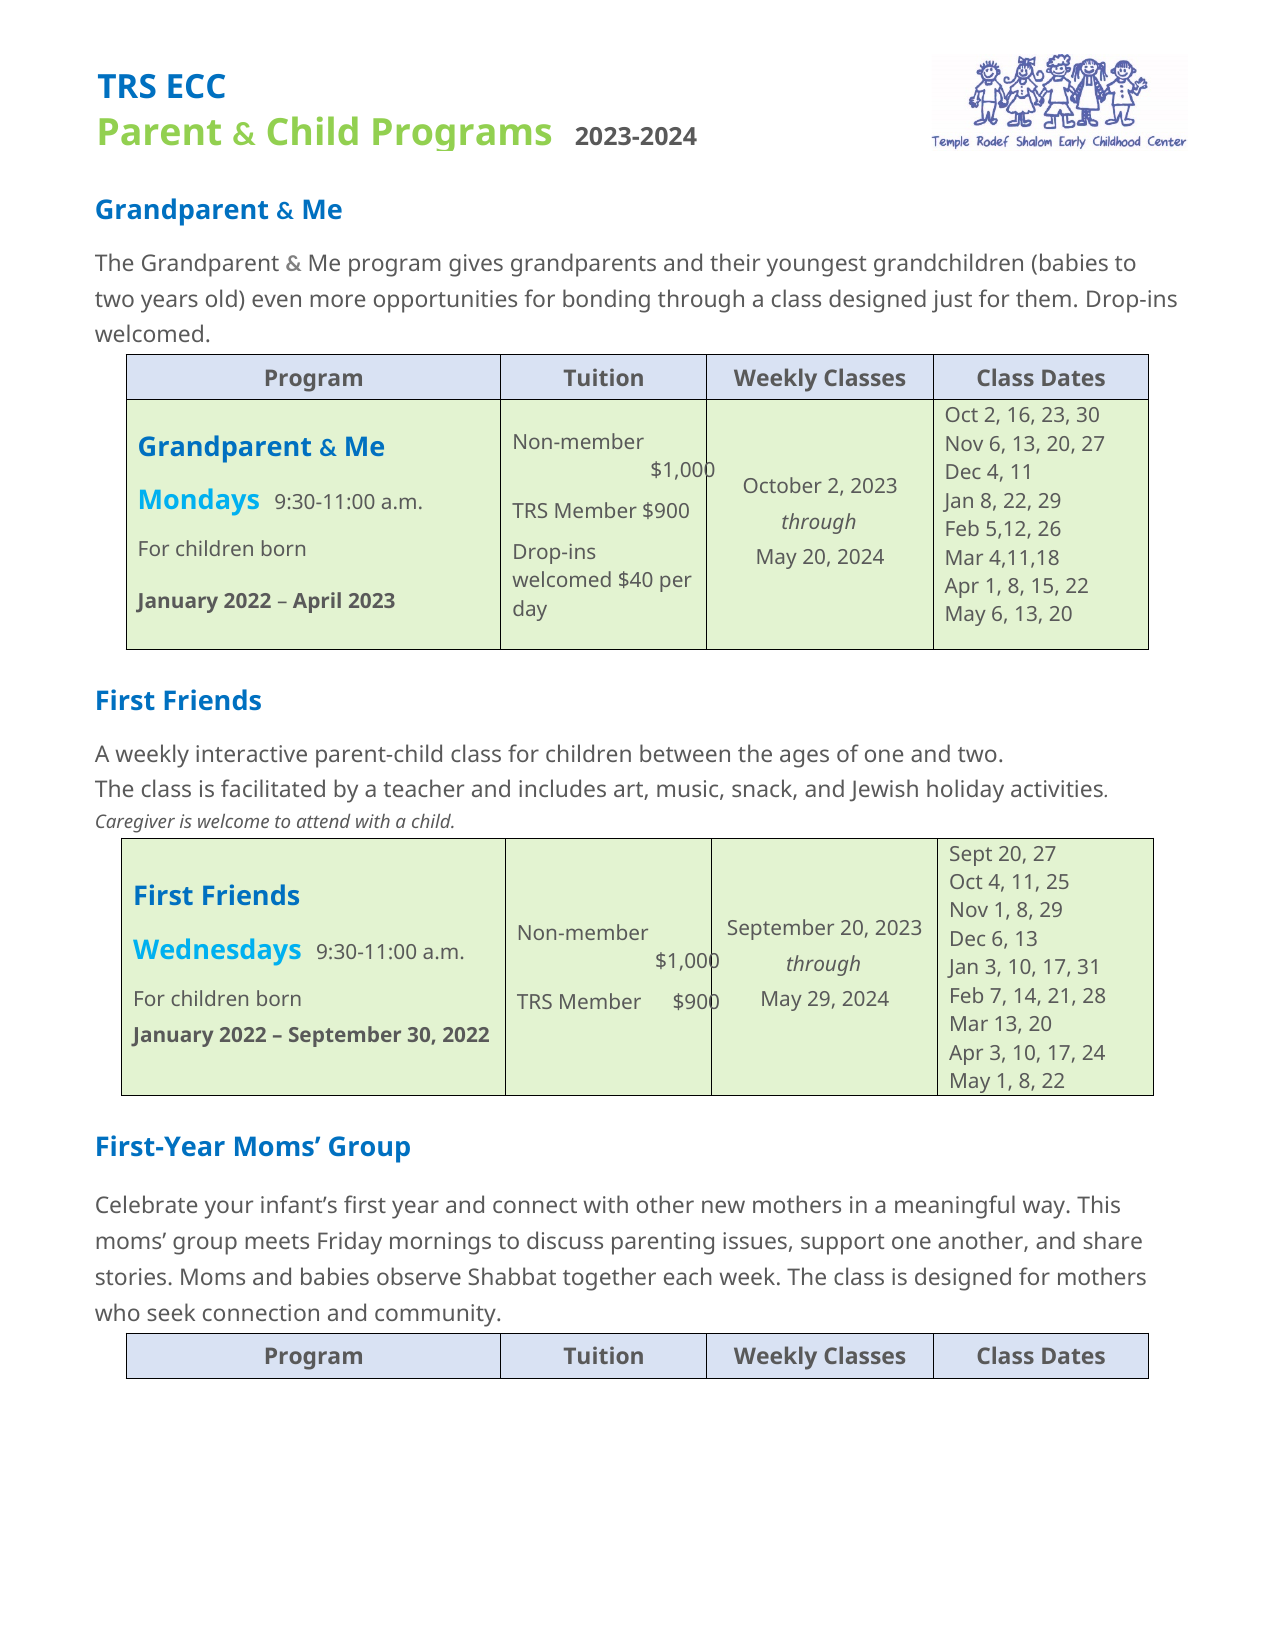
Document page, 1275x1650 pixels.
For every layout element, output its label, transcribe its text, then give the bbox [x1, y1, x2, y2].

table_header Non-member $1,000 TRS Member $900 [506, 839, 711, 1095]
title First Friends [94, 681, 1181, 718]
table_header Class Dates [934, 1334, 1148, 1378]
table_header Tuition [501, 355, 706, 399]
table_cell October 2, 2023 through May 20, 2024 [707, 400, 933, 649]
table_cell Oct 2, 16, 23, 30 Nov 6, 13, 20, 27 Dec 4, 11 Jan 8, 22, 29 Feb 5,12, 26 Mar 4,11,18 Apr 1, 8, 15, 22 May 6, 13, 20 [934, 400, 1148, 649]
table_header First Friends Wednesdays 9:30-11:00 a.m. For children born January 2022 – September 30, 2022 [122, 839, 505, 1095]
table_header Sept 20, 27 Oct 4, 11, 25 Nov 1, 8, 29 Dec 6, 13 Jan 3, 10, 17, 31 Feb 7, 14, 21, 28 Mar 13, 20 Apr 3, 10, 17, 24 May 1, 8, 22 [938, 839, 1153, 1095]
table_header Program [127, 1334, 500, 1378]
title Grandparent & Me [94, 190, 1181, 227]
table_cell Non-member $1,000 TRS Member $900 Drop-ins welcomed $40 per day [501, 400, 706, 649]
table_header Weekly Classes [707, 1334, 933, 1378]
table_header September 20, 2023 through May 29, 2024 [712, 839, 937, 1095]
table_header Class Dates [934, 355, 1148, 399]
table_cell Grandparent & Me Mondays 9:30-11:00 a.m. For children born January 2022 – April 2023 [127, 400, 500, 649]
title A weekly interactive parent-child class for children between the ages of one and two. The class is facilitated by a teacher and includes art, music, snack, and Jewish holiday activities. Caregiver is welcome to attend with a child. [94, 737, 1181, 834]
table_header Tuition [501, 1334, 706, 1378]
table_header Weekly Classes [707, 355, 933, 399]
picture [931, 54, 1189, 151]
text First-Year Moms’ Group [94, 1127, 1181, 1164]
title The Grandparent & Me program gives grandparents and their youngest grandchildren (babies to two years old) even more opportunities for bonding through a class designed just for them. Drop-ins welcomed. [94, 247, 1181, 350]
text Celebrate your infant’s first year and connect with other new mothers in a meaningful way. This moms’ group meets Friday mornings to discuss parenting issues, support one another, and share stories. Moms and babies observe Shabbat together each week. The class is designed for mothers who seek connection and community. [94, 1189, 1181, 1328]
table_header Program [127, 355, 500, 399]
